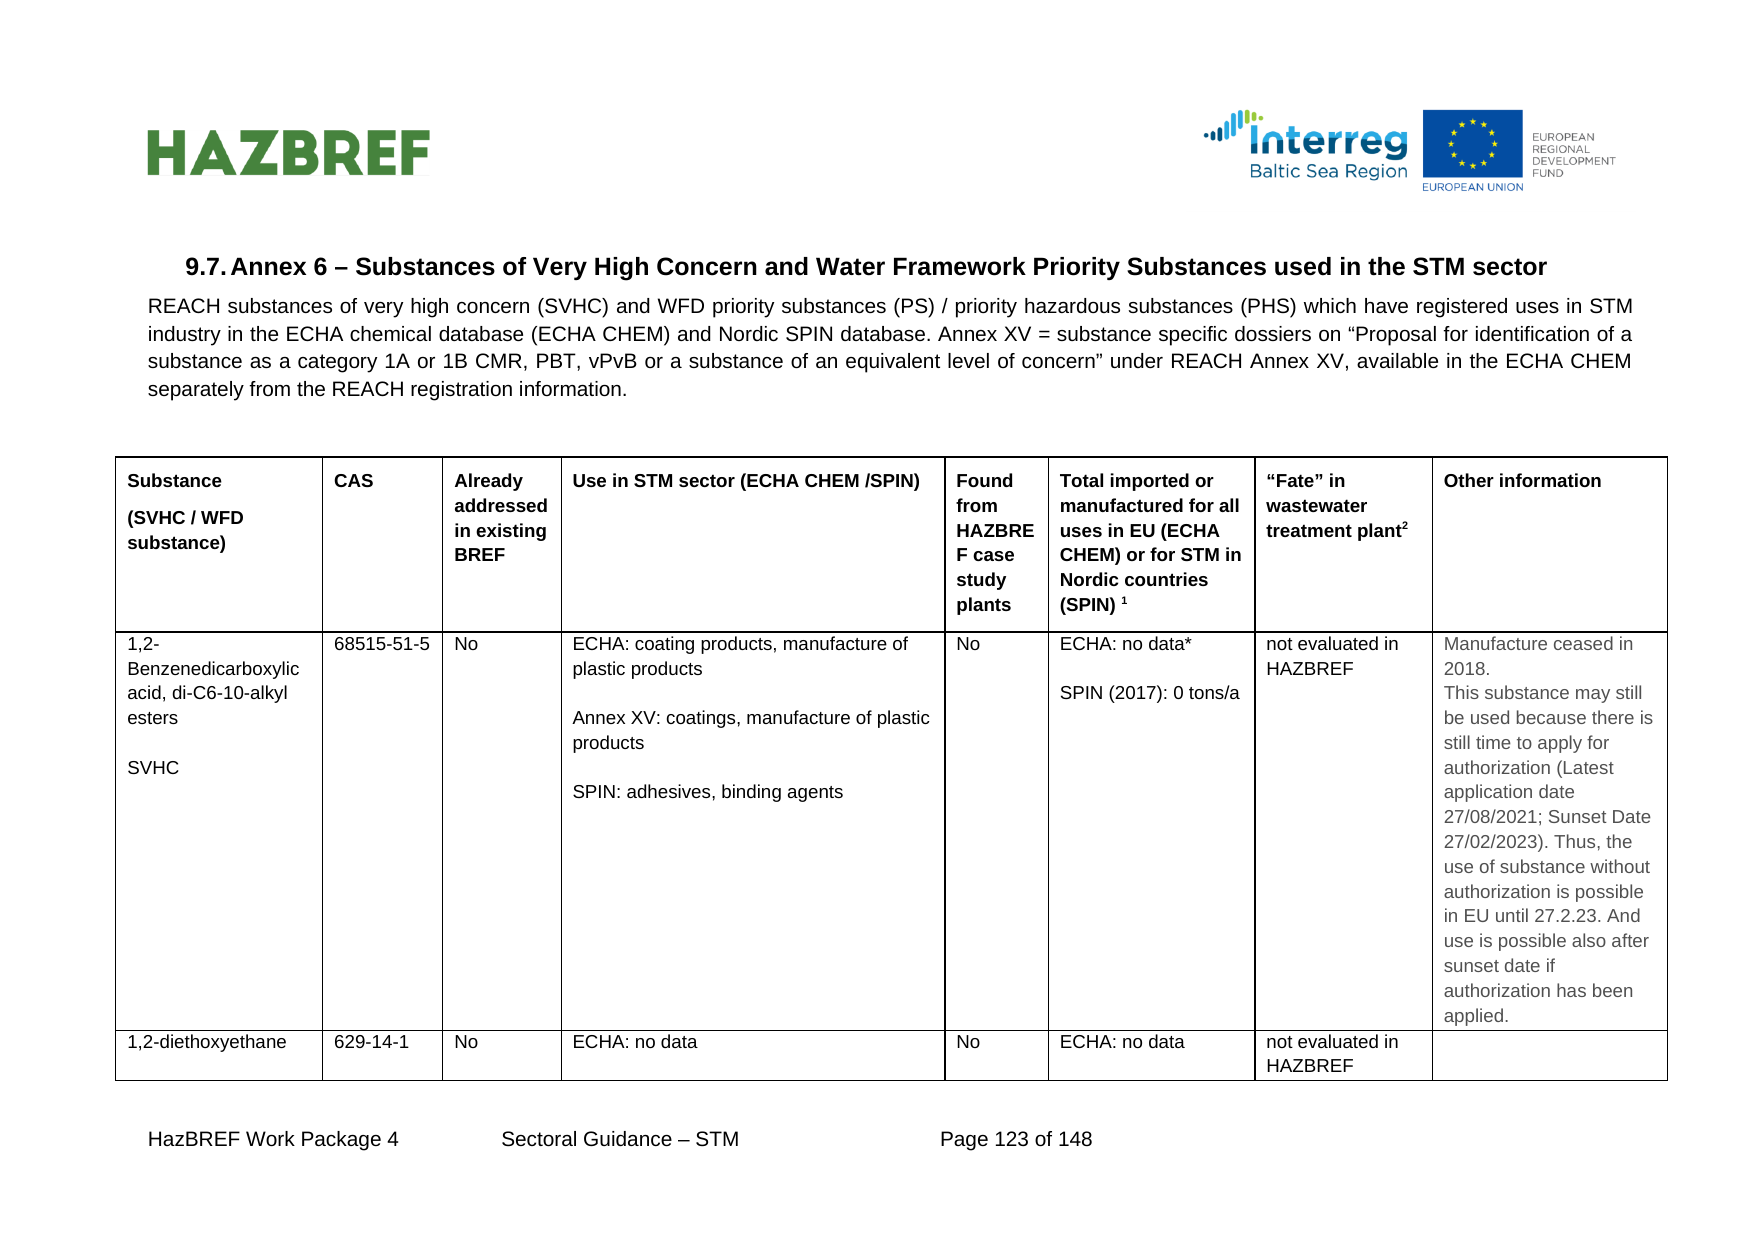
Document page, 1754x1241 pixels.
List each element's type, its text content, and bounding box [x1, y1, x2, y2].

table_cell Manufacture ceased in 2018. This substance may still be used because there is still time to apply for authorization (Latest application date 27/08/2021; Sunset Date 27/02/2023). Thus, the use of substance without authorization is possible in EU until 27.2.23. And use is possible also after sunset date if authorization has been applied. [1433, 633, 1667, 1029]
table_cell No [443, 1031, 561, 1080]
table_cell No [443, 633, 561, 1029]
table_cell 1,2-Benzenedicarboxylic acid, di-C6-10-alkyl esters SVHC [116, 633, 322, 1029]
table_cell 1,2-diethoxyethane SVHC [116, 1031, 322, 1080]
subtitle Annex 6 – Substances of Very High Concern and Water Framework Priority Substances used in the STM sector [185, 250, 1636, 281]
table_cell not evaluated in HAZBREF [1256, 1031, 1432, 1080]
picture [1186, 88, 1636, 212]
table_header Found from HAZBREF case study plants [946, 458, 1048, 631]
table_header “Fate” in wastewater treatment plant2 [1256, 458, 1432, 631]
table_cell ECHA: no data SPIN: no data [1049, 1031, 1254, 1080]
table_header Total imported or manufactured for all uses in EU (ECHA CHEM) or for STM in Nordic countries (SPIN) 1 [1049, 458, 1254, 631]
table_header Already addressed in existing BREF [443, 458, 561, 631]
table_cell No [946, 633, 1048, 1029]
table_cell 68515-51-5 [323, 633, 442, 1029]
table_cell 629-14-1 [323, 1031, 442, 1080]
table_cell ECHA: coating products, manufacture of plastic products Annex XV: coatings, manufacture of plastic products SPIN: adhesives, binding agents [562, 633, 944, 1029]
table_cell No [946, 1031, 1048, 1080]
table_cell not evaluated in HAZBREF [1256, 633, 1432, 1029]
table_header Use in STM sector (ECHA CHEM /SPIN) [562, 458, 944, 631]
table_cell [1433, 1031, 1667, 1080]
table_cell ECHA: no data* SPIN (2017): 0 tons/a [1049, 633, 1254, 1029]
text REACH substances of very high concern (SVHC) and WFD priority substances (PS) / priority hazardous substances (PHS) which have registered uses in STM industry in the ECHA chemical database (ECHA CHEM) and Nordic SPIN database. Annex XV = substance specific dossiers on “Proposal for identification of a substance as a category 1A or 1B CMR, PBT, vPvB or a substance of an equivalent level of concern” under REACH Annex XV, available in the ECHA CHEM separately from the REACH registration information. [148, 294, 1636, 400]
table_header Substance (SVHC / WFD substance) [116, 458, 322, 631]
table_header Other information [1433, 458, 1667, 631]
picture [147, 86, 455, 209]
table_header CAS [323, 458, 442, 631]
